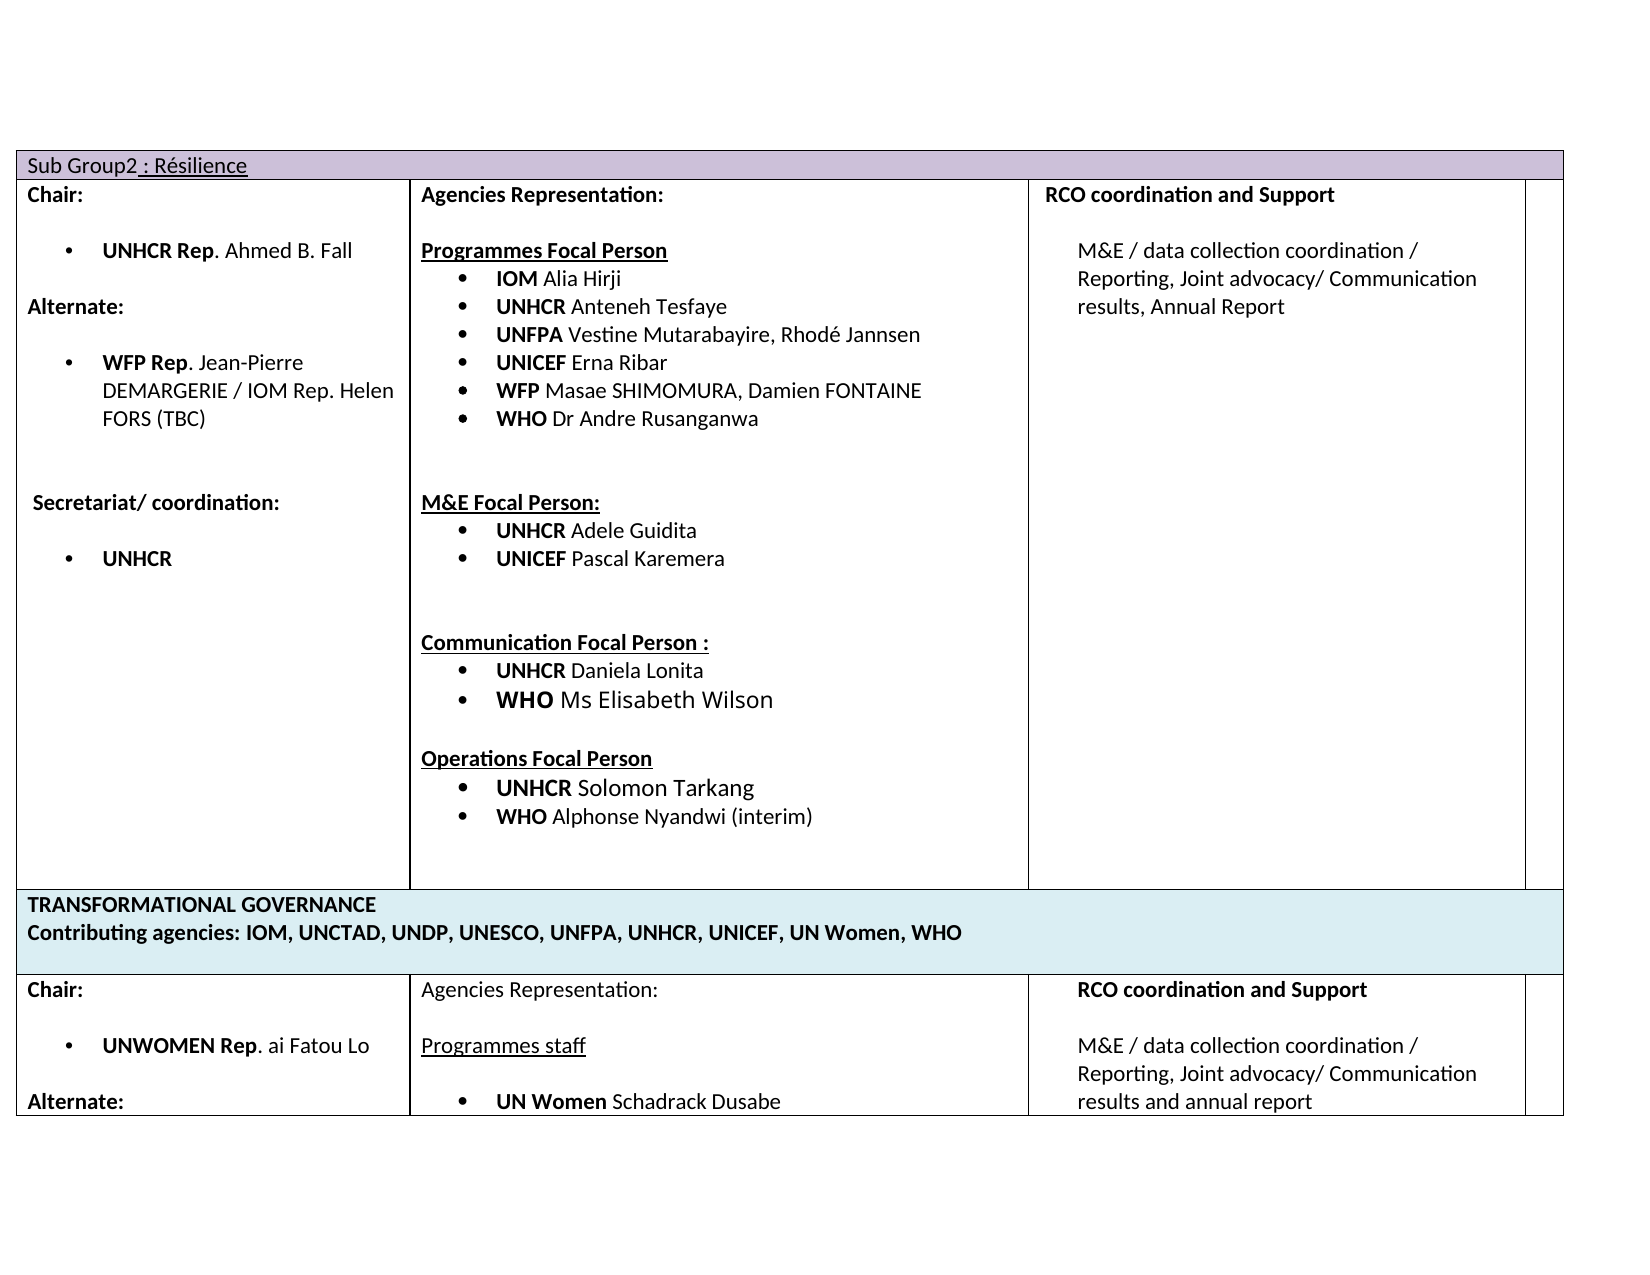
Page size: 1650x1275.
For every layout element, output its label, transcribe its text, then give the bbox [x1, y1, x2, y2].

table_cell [1029, 975, 1525, 1115]
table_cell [411, 975, 1028, 1115]
table_cell [1526, 975, 1563, 1115]
table_cell Sub Group2 : Résilience [17, 151, 1563, 179]
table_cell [17, 975, 409, 1115]
table_cell [1526, 180, 1563, 889]
table_cell RCO coordination and Support M&E / data collection coordination / Reporting, Joint advocacy/ Communication results, Annual Report [1029, 180, 1525, 889]
table_cell Chair: UNHCR Rep. Ahmed B. Fall Alternate: WFP Rep. Jean-Pierre DEMARGERIE / IOM Rep. Helen FORS (TBC) Secretariat/ coordination: UNHCR [17, 180, 409, 889]
table_cell Agencies Representation: Programmes Focal Person IOM Alia Hirji UNHCR Anteneh Tesfaye UNFPA Vestine Mutarabayire, Rhodé Jannsen UNICEF Erna Ribar WFP Masae SHIMOMURA, Damien FONTAINE WHO Dr Andre Rusanganwa M&E Focal Person: UNHCR Adele Guidita UNICEF Pascal Karemera Communication Focal Person : UNHCR Daniela Lonita WHO Ms Elisabeth Wilson Operations Focal Person UNHCR Solomon Tarkang WHO Alphonse Nyandwi (interim) [411, 180, 1028, 889]
table_cell TRANSFORMATIONAL GOVERNANCE Contributing agencies: IOM, UNCTAD, UNDP, UNESCO, UNFPA, UNHCR, UNICEF, UN Women, WHO [17, 890, 1563, 974]
